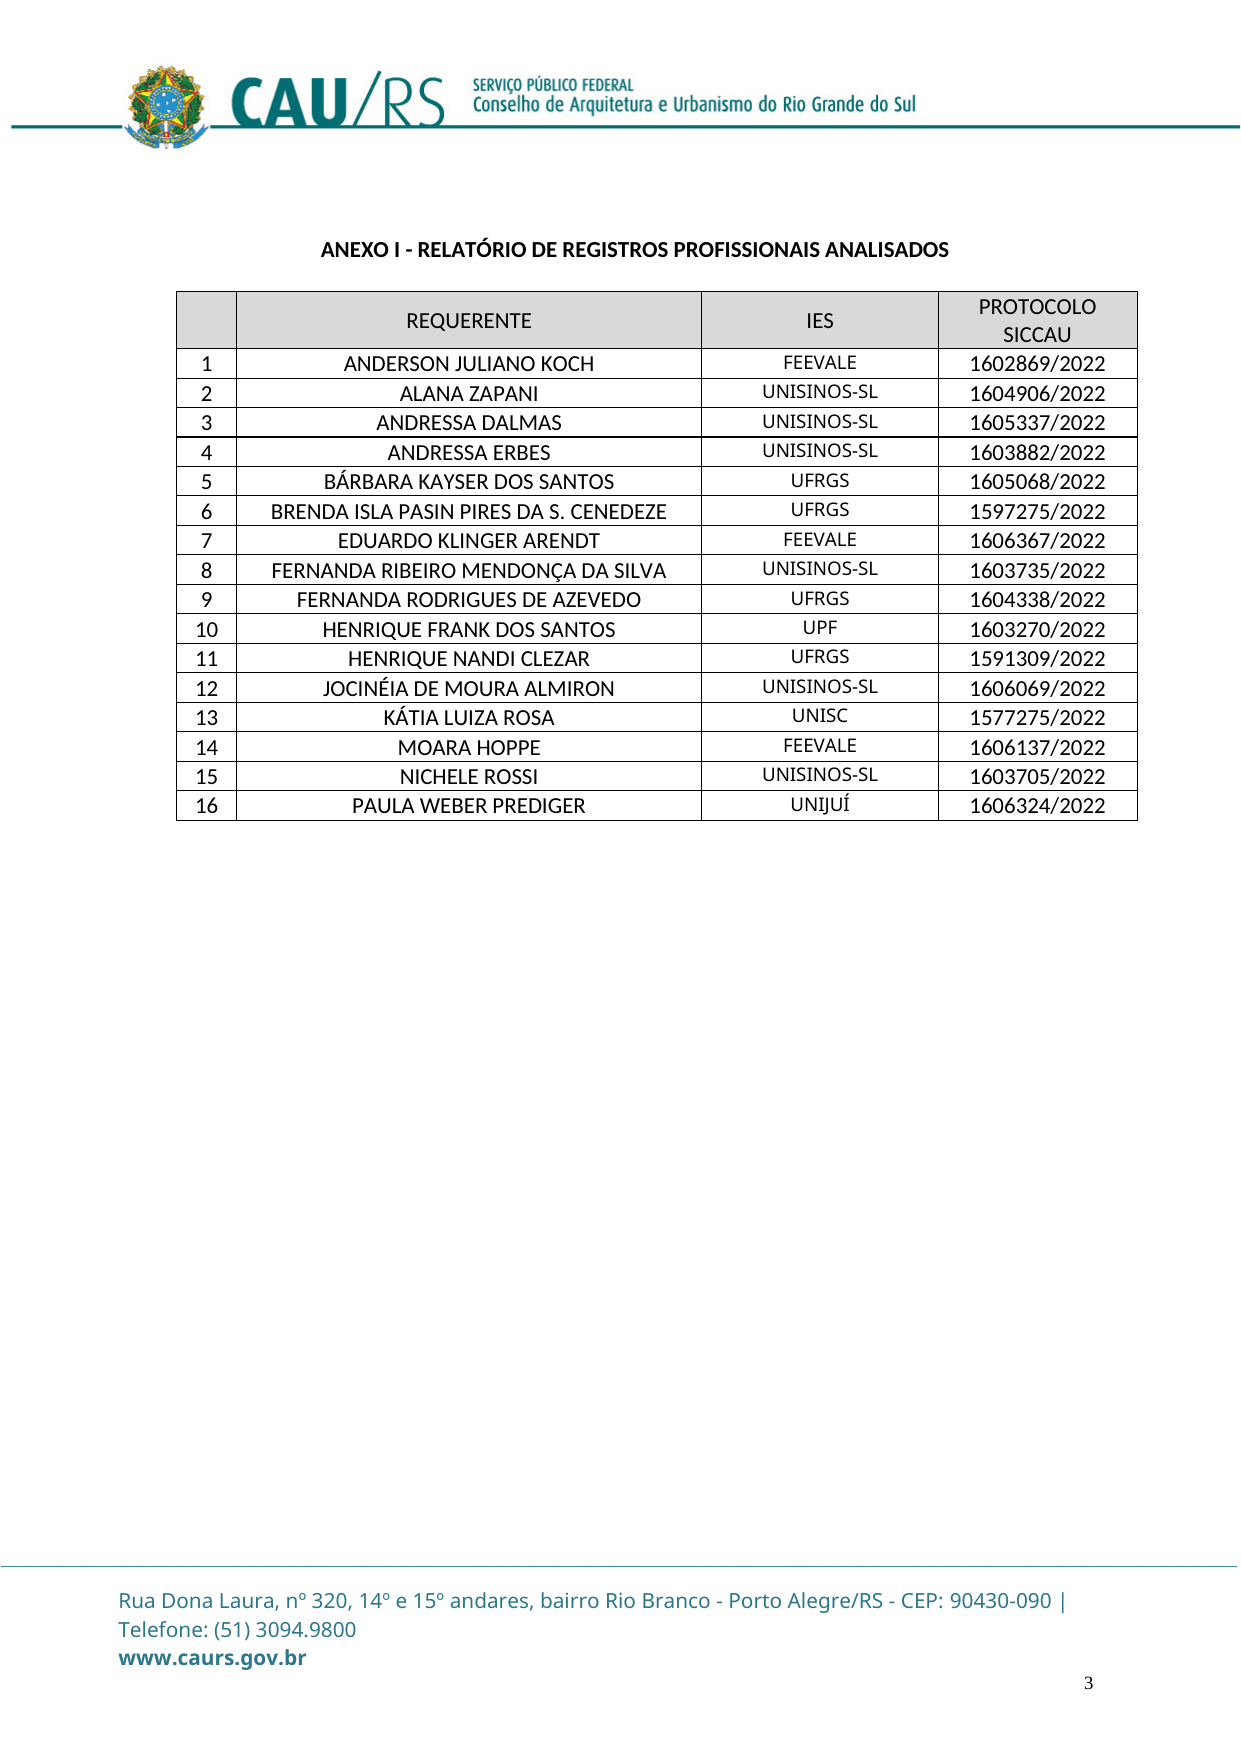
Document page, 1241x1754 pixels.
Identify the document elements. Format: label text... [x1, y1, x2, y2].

table_cell 1605068/2022 [939, 467, 1137, 495]
table_cell JOCINÉIA DE MOURA ALMIRON [237, 673, 701, 702]
table_cell 1606069/2022 [939, 673, 1137, 702]
table_cell UNIJUÍ [702, 791, 938, 819]
table_cell 10 [177, 614, 236, 643]
table_cell ANDRESSA ERBES [237, 438, 701, 466]
table_cell 1 [177, 349, 236, 377]
table_cell UNISINOS-SL [702, 379, 938, 407]
table_cell UNISINOS-SL [702, 408, 938, 436]
table_header IES [702, 292, 938, 348]
table_cell 11 [177, 644, 236, 672]
table_cell ANDRESSA DALMAS [237, 408, 701, 436]
table_cell KÁTIA LUIZA ROSA [237, 703, 701, 731]
table_cell 1597275/2022 [939, 496, 1137, 525]
table_cell FERNANDA RODRIGUES DE AZEVEDO [237, 585, 701, 613]
table_cell ALANA ZAPANI [237, 379, 701, 407]
table_cell UNISINOS-SL [702, 555, 938, 584]
table_cell 16 [177, 791, 236, 819]
table_cell UNISC [702, 703, 938, 731]
table_cell 1605337/2022 [939, 408, 1137, 436]
table_cell UFRGS [702, 585, 938, 613]
picture [11, 0, 1241, 160]
table_cell 1603270/2022 [939, 614, 1137, 643]
table_cell 4 [177, 438, 236, 466]
table_cell 1604338/2022 [939, 585, 1137, 613]
table_cell 2 [177, 379, 236, 407]
table_cell UNISINOS-SL [702, 438, 938, 466]
table_cell UFRGS [702, 496, 938, 525]
table_header PROTOCOLO SICCAU [939, 292, 1137, 348]
table_cell 1577275/2022 [939, 703, 1137, 731]
table_cell UNISINOS-SL [702, 762, 938, 790]
table_cell 14 [177, 732, 236, 761]
table_cell HENRIQUE NANDI CLEZAR [237, 644, 701, 672]
table_cell FEEVALE [702, 732, 938, 761]
table_cell 1604906/2022 [939, 379, 1137, 407]
table_cell FEEVALE [702, 349, 938, 377]
table_cell MOARA HOPPE [237, 732, 701, 761]
table_cell 1603705/2022 [939, 762, 1137, 790]
table_header REQUERENTE [237, 292, 701, 348]
table_cell HENRIQUE FRANK DOS SANTOS [237, 614, 701, 643]
table_cell UFRGS [702, 644, 938, 672]
table_cell 1606137/2022 [939, 732, 1137, 761]
table_cell EDUARDO KLINGER ARENDT [237, 526, 701, 554]
table_cell 6 [177, 496, 236, 525]
table_cell FERNANDA RIBEIRO MENDONÇA DA SILVA [237, 555, 701, 584]
table_cell 3 [177, 408, 236, 436]
table_cell UPF [702, 614, 938, 643]
table_cell BRENDA ISLA PASIN PIRES DA S. CENEDEZE [237, 496, 701, 525]
table_cell 8 [177, 555, 236, 584]
table_cell 1602869/2022 [939, 349, 1137, 377]
table_cell UNISINOS-SL [702, 673, 938, 702]
table_cell 1603882/2022 [939, 438, 1137, 466]
table_cell 1606324/2022 [939, 791, 1137, 819]
table_cell 1591309/2022 [939, 644, 1137, 672]
table_cell PAULA WEBER PREDIGER [237, 791, 701, 819]
table_cell UFRGS [702, 467, 938, 495]
table_cell BÁRBARA KAYSER DOS SANTOS [237, 467, 701, 495]
table_cell FEEVALE [702, 526, 938, 554]
table_cell 9 [177, 585, 236, 613]
table_cell 1603735/2022 [939, 555, 1137, 584]
table_cell ANDERSON JULIANO KOCH [237, 349, 701, 377]
table_cell 7 [177, 526, 236, 554]
table_cell 12 [177, 673, 236, 702]
table_cell 1606367/2022 [939, 526, 1137, 554]
table_header [177, 292, 236, 348]
table_cell NICHELE ROSSI [237, 762, 701, 790]
table_cell 13 [177, 703, 236, 731]
text ANEXO I - RELATÓRIO DE REGISTROS PROFISSIONAIS ANALISADOS [177, 235, 1093, 263]
table_cell 5 [177, 467, 236, 495]
table_cell 15 [177, 762, 236, 790]
